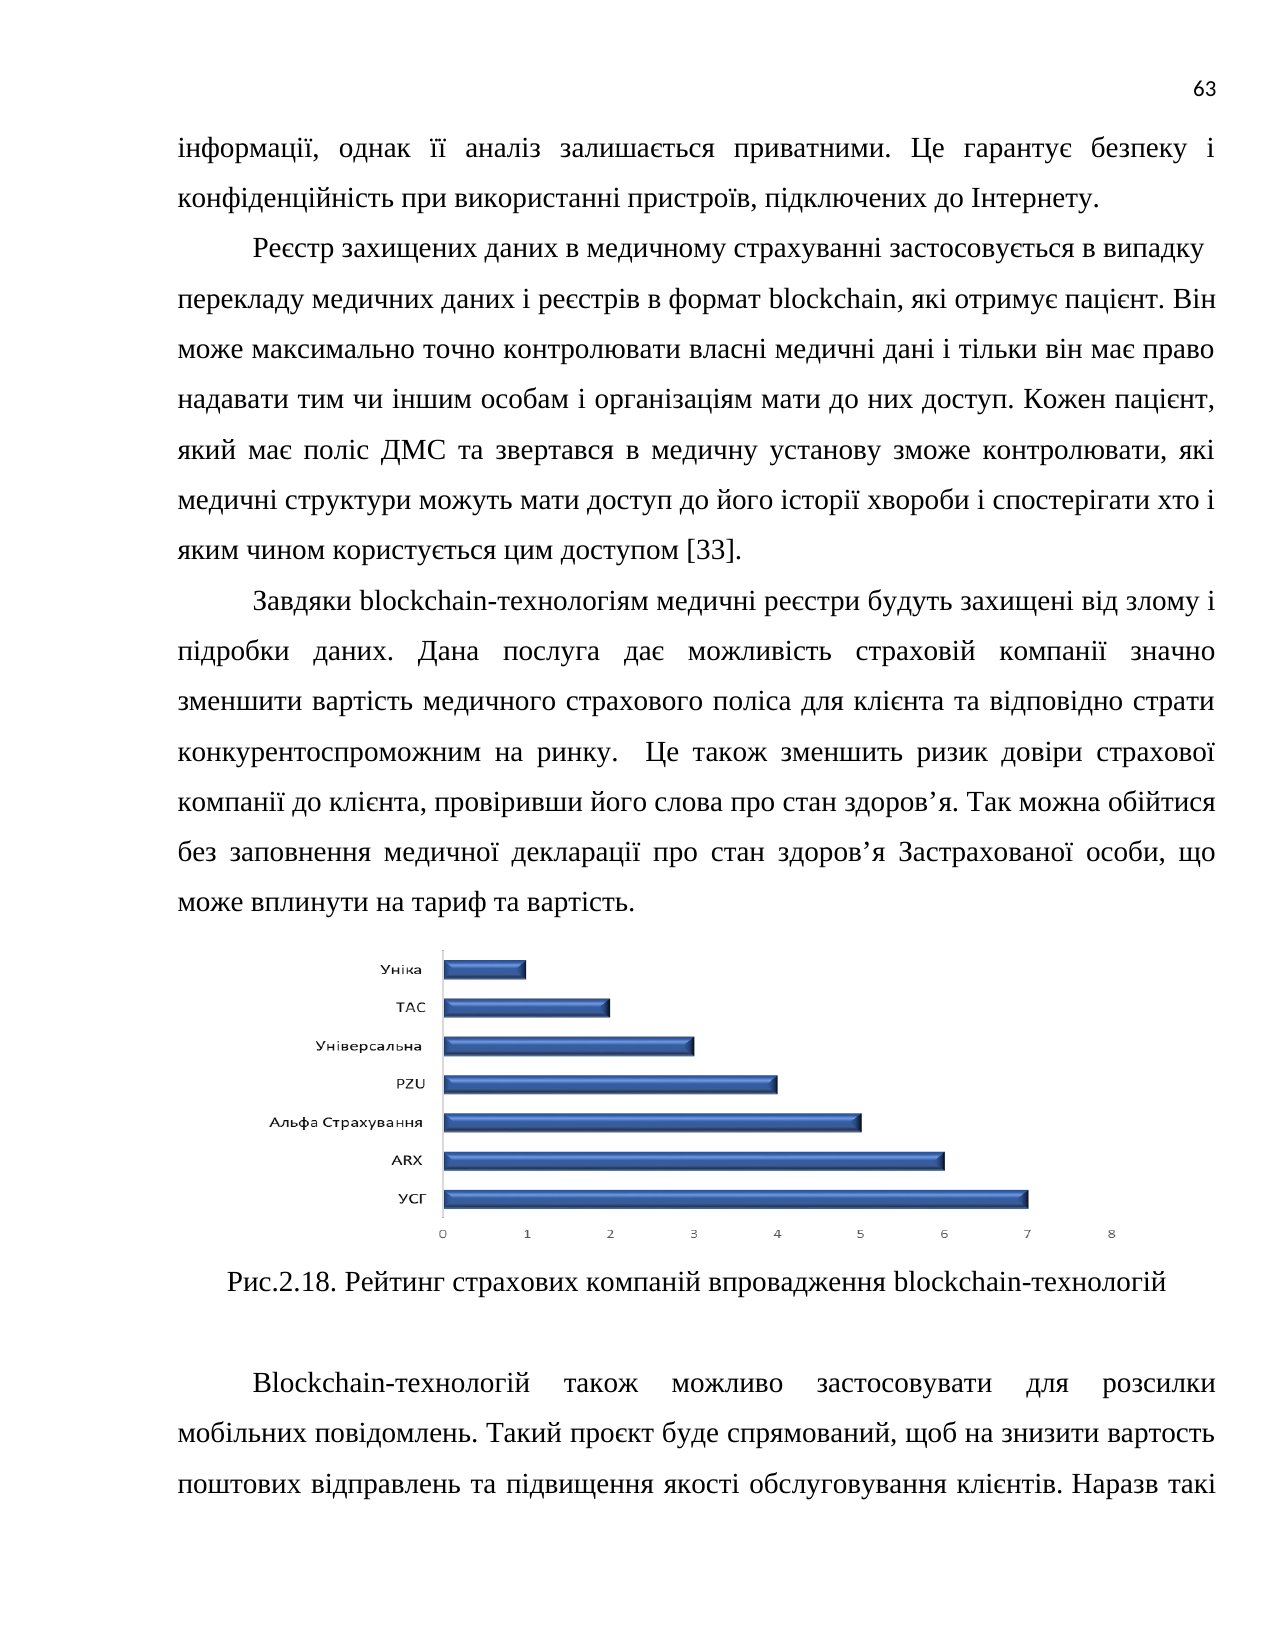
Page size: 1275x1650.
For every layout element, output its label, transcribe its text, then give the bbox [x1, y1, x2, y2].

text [177, 1365, 1216, 1499]
picture [258, 935, 1135, 1251]
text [177, 130, 1216, 214]
text Завдяки blockchain-технологіям медичні реєстри будуть захищені від злому і підробки даних. Дана послуга дає можливість страховій компанії значно зменшити вартість медичного страхового поліса для клієнта та відповідно страти конкурентоспроможним на ринку. Це також зменшить ризик довіри страхової компанії до клієнта, провіривши його слова про стан здоров’я. Так можна обійтися без заповнення медичної декларації про стан здоров’я Застрахованої особи, що може вплинути на тариф та вартість. [177, 583, 1216, 918]
list Реєстр захищених даних в медичному страхуванні застосовується в випадку [252, 231, 1216, 264]
text перекладу медичних даних і реєстрів в формат blockchain, які отримує пацієнт. Він може максимально точно контролювати власні медичні дані і тільки він має право надавати тим чи іншим особам і організаціям мати до них доступ. Кожен пацієнт, який має поліс ДМС та звертався в медичну установу зможе контролювати, які медичні структури можуть мати доступ до його історії хвороби і спостерігати хто і яким чином користується цим доступом [33]. [177, 281, 1216, 566]
text Рис.2.18. Рейтинг страхових компаній впровадження blockchain-технологій [177, 1264, 1216, 1298]
